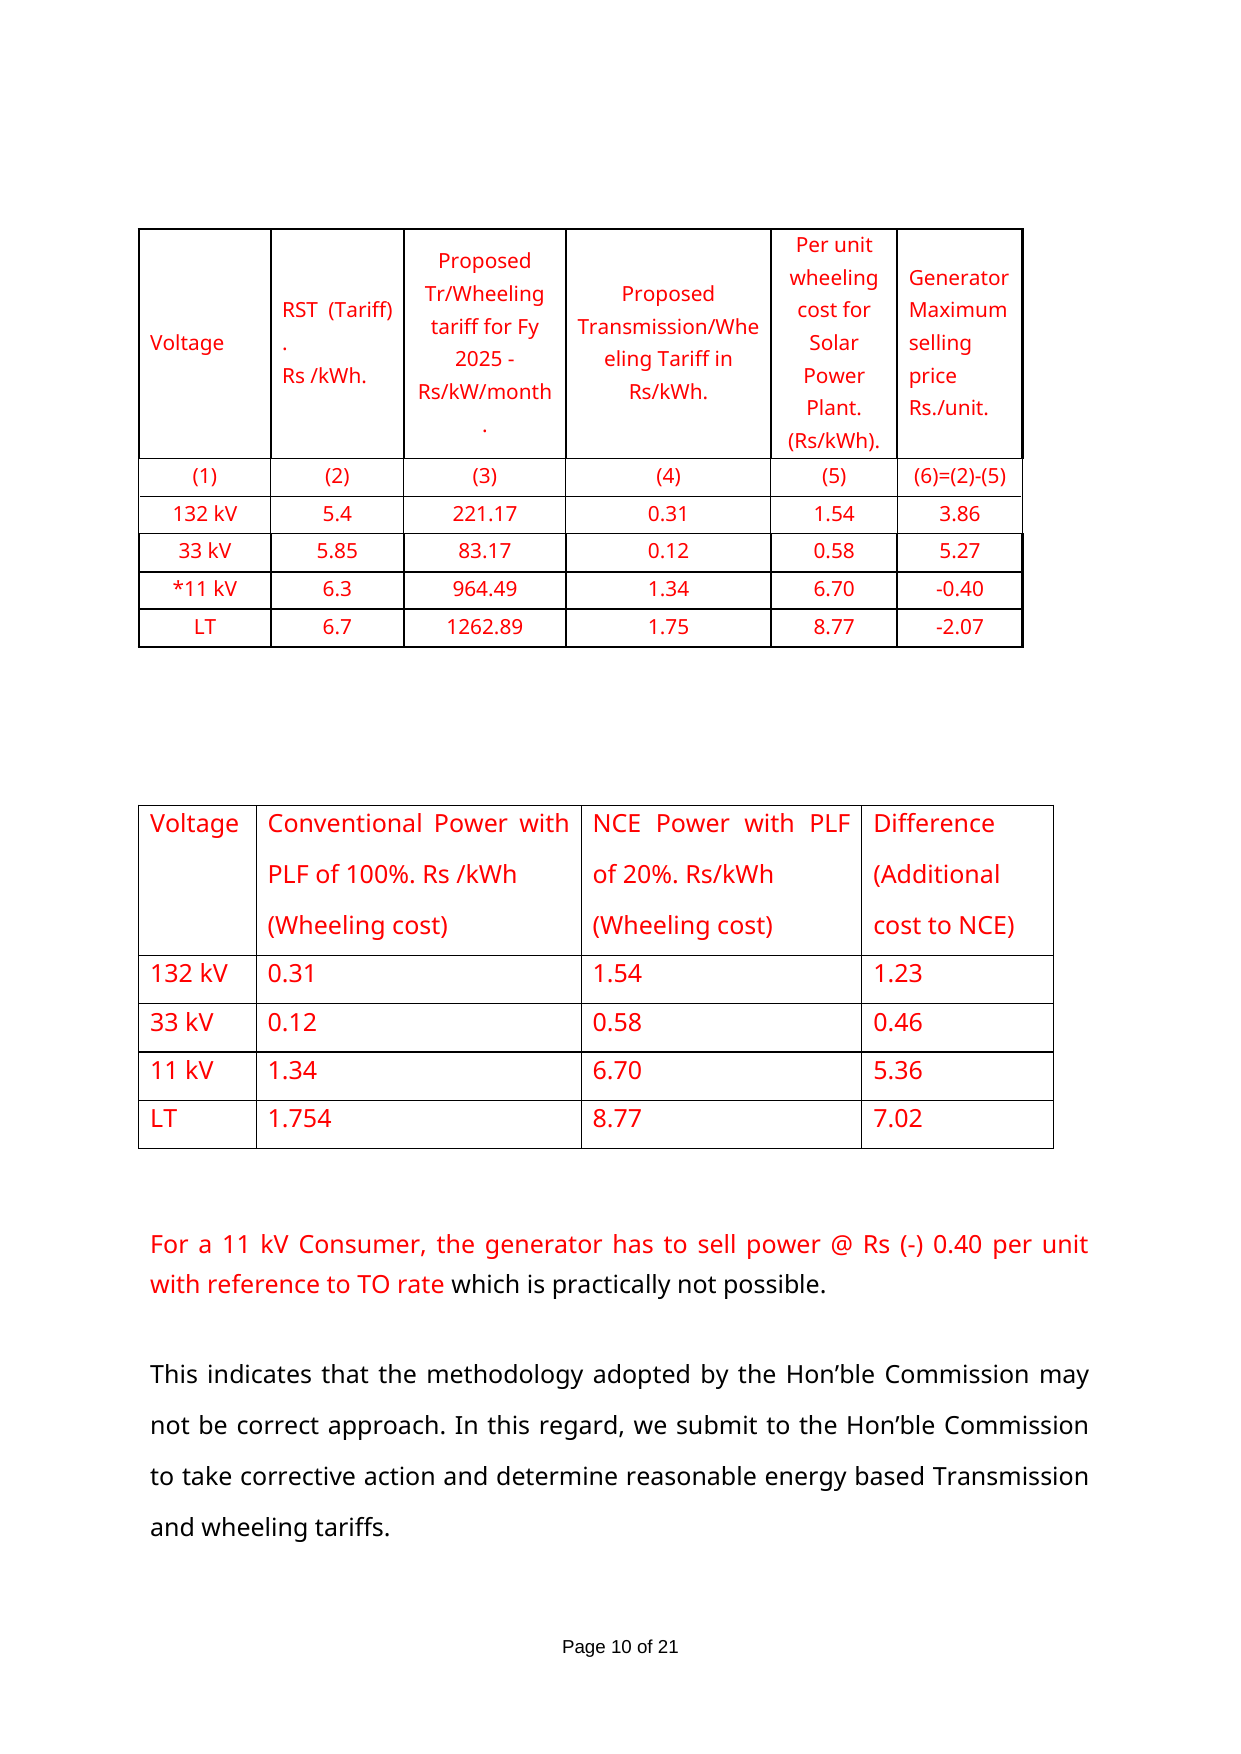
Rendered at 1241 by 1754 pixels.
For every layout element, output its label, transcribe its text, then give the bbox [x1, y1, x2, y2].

table_header Voltage [139, 806, 256, 955]
table_cell 6.3 [272, 573, 403, 608]
table_cell 5.36 [862, 1053, 1053, 1099]
table_header Conventional Power with PLF of 100%. Rs /kWh (Wheeling cost) [257, 806, 581, 955]
table_cell 1.754 [257, 1101, 581, 1148]
table_cell (4) [566, 459, 770, 496]
table_cell 5.85 [272, 534, 403, 571]
table_cell 0.46 [862, 1004, 1053, 1051]
table_cell 132 kV [139, 496, 270, 533]
table_cell 132 kV [139, 956, 256, 1003]
table_header RST (Tariff) . Rs /kWh. [272, 230, 403, 458]
table_cell 8.77 [582, 1101, 861, 1148]
table_cell -2.07 [898, 610, 1021, 646]
table_cell 0.58 [772, 534, 896, 571]
table_cell 0.31 [566, 497, 770, 533]
table_header Generator Maximum selling price Rs./unit. [898, 230, 1021, 458]
table_cell 7.02 [862, 1101, 1053, 1148]
table_cell 33 kV [140, 534, 270, 571]
table_cell 1.23 [862, 956, 1053, 1003]
table_cell *11 kV [140, 573, 270, 608]
table_cell -0.40 [898, 573, 1021, 608]
table_header NCE Power with PLF of 20%. Rs/kWh (Wheeling cost) [582, 806, 861, 955]
text For a 11 kV Consumer, the generator has to sell power @ Rs (-) 0.40 per unit with reference to TO rate which is practically not possible. [150, 1227, 1090, 1300]
table_cell (5) [771, 459, 897, 496]
table_cell 964.49 [405, 573, 565, 608]
table_cell 1.75 [567, 610, 770, 646]
table_header Proposed Tr/Wheeling tariff for Fy 2025 - Rs/kW/month. [405, 230, 565, 458]
table_cell 83.17 [405, 534, 565, 571]
table_cell (3) [404, 459, 565, 496]
table_cell 0.12 [257, 1004, 581, 1051]
table_cell LT [139, 1101, 256, 1148]
table_cell 8.77 [772, 610, 896, 646]
table_cell 11 kV [139, 1053, 256, 1099]
table_cell 1.34 [567, 573, 770, 608]
table_cell 1.54 [582, 956, 861, 1003]
table_cell 1.34 [257, 1053, 581, 1099]
table_cell 5.4 [271, 497, 403, 533]
table_cell 33 kV [139, 1004, 256, 1051]
text This indicates that the methodology adopted by the Hon’ble Commission may not be correct approach. In this regard, we submit to the Hon’ble Commission to take corrective action and determine reasonable energy based Transmission and wheeling tariffs. [150, 1357, 1090, 1544]
table_cell (1) [139, 459, 270, 496]
table_cell LT [140, 610, 270, 646]
table_cell 6.70 [772, 573, 896, 608]
table_cell 3.86 [898, 496, 1022, 533]
table_header Difference (Additional cost to NCE) [862, 806, 1053, 955]
table_cell (6)=(2)-(5) [898, 459, 1022, 496]
table_cell 221.17 [404, 497, 565, 533]
table_cell 6.70 [582, 1053, 861, 1099]
table_cell 5.27 [898, 534, 1021, 571]
table_cell 6.7 [272, 610, 403, 646]
table_cell 0.12 [567, 534, 770, 571]
table_header Voltage [140, 230, 270, 458]
table_cell 1262.89 [405, 610, 565, 646]
table_header Proposed Transmission/Wheeling Tariff in Rs/kWh. [567, 230, 770, 458]
table_cell 1.54 [771, 497, 897, 533]
table_cell 0.31 [257, 956, 581, 1003]
table_cell 0.58 [582, 1004, 861, 1051]
table_cell (2) [271, 459, 403, 496]
table_header Per unit wheeling cost for Solar Power Plant. (Rs/kWh). [772, 230, 896, 458]
